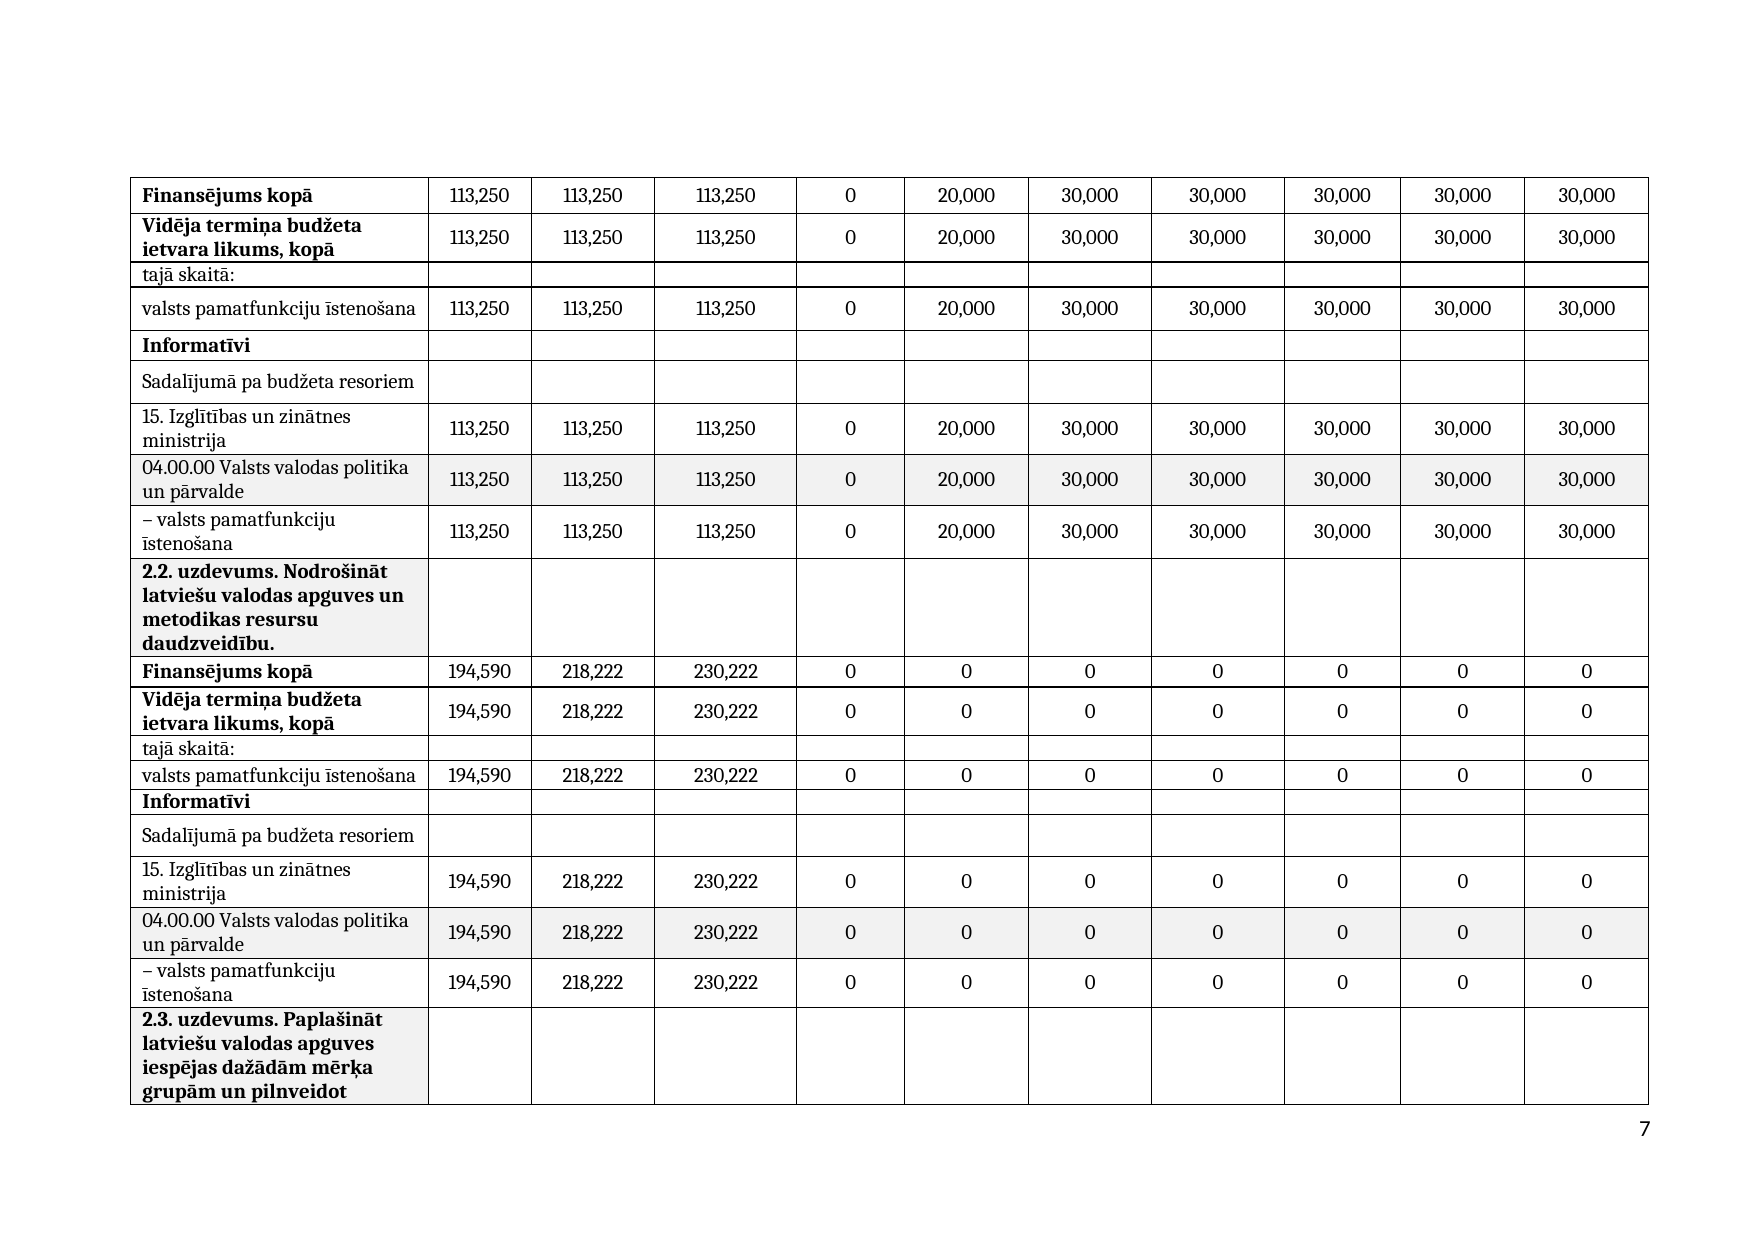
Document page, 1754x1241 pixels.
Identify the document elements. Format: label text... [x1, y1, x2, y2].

table_cell 0 [1401, 657, 1524, 686]
table_cell 30,000 [1525, 288, 1648, 330]
table_cell 113,250 [532, 455, 654, 505]
table_cell 0 [797, 761, 904, 789]
table_cell 0 [1152, 761, 1284, 789]
table_cell [905, 790, 1028, 814]
table_cell valsts pamatfunkciju īstenošana [131, 761, 428, 789]
table_cell [1401, 736, 1524, 760]
table_cell 230,222 [655, 959, 796, 1007]
table_cell 0 [797, 959, 904, 1007]
table_cell 30,000 [1285, 506, 1400, 558]
table_cell [1525, 790, 1648, 814]
table_cell 30,000 [1525, 214, 1648, 261]
table_cell 0 [1401, 761, 1524, 789]
table_cell [1029, 815, 1151, 856]
table_cell 0 [905, 657, 1028, 686]
table_cell 113,250 [429, 404, 531, 454]
table_cell 0 [797, 688, 904, 735]
table_cell [1029, 559, 1151, 656]
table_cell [131, 1008, 428, 1104]
table_cell 230,222 [655, 657, 796, 686]
table_cell 30,000 [1029, 288, 1151, 330]
table_cell 30,000 [1401, 214, 1524, 261]
table_cell [429, 331, 531, 360]
table_cell Vidēja termiņa budžeta ietvara likums, kopā [131, 214, 428, 261]
table_cell [797, 815, 904, 856]
table_cell 0 [797, 657, 904, 686]
table_cell 30,000 [1152, 455, 1284, 505]
table_cell [1401, 263, 1524, 286]
table_cell 30,000 [1401, 404, 1524, 454]
table_cell – valsts pamatfunkciju īstenošana [131, 506, 428, 558]
table_cell [532, 815, 654, 856]
table_cell [655, 815, 796, 856]
table_cell 218,222 [532, 959, 654, 1007]
table_cell [905, 1008, 1028, 1104]
table_cell 230,222 [655, 908, 796, 958]
table_cell 0 [797, 214, 904, 261]
table_cell 218,222 [532, 657, 654, 686]
table_cell 0 [1401, 908, 1524, 958]
table_cell 30,000 [1029, 455, 1151, 505]
table_cell 113,250 [655, 506, 796, 558]
table_cell [1525, 736, 1648, 760]
table_cell 0 [1285, 908, 1400, 958]
table_cell 30,000 [1152, 506, 1284, 558]
table_cell [1152, 361, 1284, 403]
table_cell [1152, 1008, 1284, 1104]
table_cell 0 [1525, 657, 1648, 686]
table_cell [429, 361, 531, 403]
table_cell 30,000 [1401, 178, 1524, 212]
table_cell 30,000 [1152, 404, 1284, 454]
table_cell [1029, 331, 1151, 360]
table_cell 194,590 [429, 761, 531, 789]
table_cell 0 [1029, 959, 1151, 1007]
table_cell [797, 559, 904, 656]
table_cell 0 [1525, 857, 1648, 907]
table_cell [797, 331, 904, 360]
table_cell [532, 559, 654, 656]
table_cell [1029, 361, 1151, 403]
table_cell 0 [1525, 688, 1648, 735]
table_cell [1401, 815, 1524, 856]
table_cell [532, 1008, 654, 1104]
table_cell 20,000 [905, 214, 1028, 261]
table_cell [905, 361, 1028, 403]
table_cell [1525, 361, 1648, 403]
table_cell 194,590 [429, 908, 531, 958]
table_cell 113,250 [532, 178, 654, 212]
table_cell 0 [1401, 857, 1524, 907]
table_cell 20,000 [905, 455, 1028, 505]
table_cell 20,000 [905, 178, 1028, 212]
table_cell [1152, 790, 1284, 814]
table_cell 15. Izglītības un zinātnes ministrija [131, 404, 428, 454]
table_cell [655, 263, 796, 286]
table_cell Informatīvi [131, 790, 428, 814]
table_cell [905, 736, 1028, 760]
table_cell 30,000 [1285, 288, 1400, 330]
table_cell [532, 736, 654, 760]
table_cell valsts pamatfunkciju īstenošana [131, 288, 428, 330]
table_cell 0 [905, 761, 1028, 789]
table_cell 218,222 [532, 761, 654, 789]
table_cell 0 [905, 688, 1028, 735]
table_cell 0 [1285, 857, 1400, 907]
table_cell [1152, 815, 1284, 856]
table_cell 113,250 [429, 178, 531, 212]
table_cell [905, 263, 1028, 286]
table_cell 30,000 [1029, 214, 1151, 261]
table_cell [532, 790, 654, 814]
table_cell [429, 736, 531, 760]
table_cell 30,000 [1152, 288, 1284, 330]
table_cell 0 [905, 908, 1028, 958]
table_cell 15. Izglītības un zinātnes ministrija [131, 857, 428, 907]
table_cell [1285, 331, 1400, 360]
table_cell 0 [797, 908, 904, 958]
table_cell 30,000 [1525, 506, 1648, 558]
table_cell tajā skaitā: [131, 736, 428, 760]
table_cell 04.00.00 Valsts valodas politika un pārvalde [131, 908, 428, 958]
table_cell 0 [1029, 657, 1151, 686]
table_cell [797, 790, 904, 814]
table_cell [1401, 361, 1524, 403]
table_cell 218,222 [532, 688, 654, 735]
table_cell [1525, 1008, 1648, 1104]
table_cell [1152, 559, 1284, 656]
table_cell 0 [1285, 657, 1400, 686]
table_cell Sadalījumā pa budžeta resoriem [131, 815, 428, 856]
table_cell [655, 1008, 796, 1104]
table_cell [797, 361, 904, 403]
table_cell [1401, 331, 1524, 360]
table_cell 113,250 [429, 214, 531, 261]
table_cell 30,000 [1525, 455, 1648, 505]
table_cell 113,250 [655, 214, 796, 261]
table_cell 113,250 [532, 214, 654, 261]
table_cell 113,250 [429, 288, 531, 330]
table_cell 0 [905, 959, 1028, 1007]
table_cell [905, 815, 1028, 856]
table_cell 0 [1525, 908, 1648, 958]
table_cell Informatīvi [131, 331, 428, 360]
table_cell 113,250 [532, 506, 654, 558]
table_cell [1285, 736, 1400, 760]
table_cell [1525, 263, 1648, 286]
table_cell 0 [1525, 959, 1648, 1007]
table_cell 113,250 [655, 455, 796, 505]
table_cell 0 [1029, 688, 1151, 735]
table_cell [1285, 815, 1400, 856]
table_cell [655, 736, 796, 760]
table_cell [1285, 263, 1400, 286]
table_cell [1285, 559, 1400, 656]
table_cell [429, 559, 531, 656]
table_cell 0 [1029, 761, 1151, 789]
table_cell [429, 790, 531, 814]
table_cell [655, 361, 796, 403]
table_cell [1401, 790, 1524, 814]
table_cell [1401, 559, 1524, 656]
table_cell 0 [1152, 959, 1284, 1007]
table_cell [797, 736, 904, 760]
table_cell 0 [797, 857, 904, 907]
table_cell 30,000 [1525, 178, 1648, 212]
table_cell 218,222 [532, 908, 654, 958]
table_cell 194,590 [429, 688, 531, 735]
table_cell – valsts pamatfunkciju īstenošana [131, 959, 428, 1007]
table_cell 113,250 [655, 288, 796, 330]
table_cell tajā skaitā: [131, 263, 428, 286]
table_cell 30,000 [1285, 404, 1400, 454]
table_cell [1525, 559, 1648, 656]
table_cell Sadalījumā pa budžeta resoriem [131, 361, 428, 403]
table_cell 113,250 [429, 506, 531, 558]
table_cell 0 [1029, 857, 1151, 907]
table_cell [1152, 263, 1284, 286]
table_cell 30,000 [1285, 214, 1400, 261]
table_cell 218,222 [532, 857, 654, 907]
table_cell 0 [797, 506, 904, 558]
table_cell 30,000 [1285, 455, 1400, 505]
table_cell 0 [1152, 657, 1284, 686]
table_cell 0 [1285, 688, 1400, 735]
table_cell 30,000 [1029, 178, 1151, 212]
table_cell 113,250 [655, 178, 796, 212]
table_cell [655, 559, 796, 656]
table_cell 30,000 [1401, 288, 1524, 330]
table_cell 0 [1401, 959, 1524, 1007]
table_cell 0 [797, 178, 904, 212]
table_cell 30,000 [1401, 506, 1524, 558]
table_cell 2.2. uzdevums. Nodrošināt latviešu valodas apguves un metodikas resursu daudzveidību. [131, 559, 428, 656]
table_cell [1285, 1008, 1400, 1104]
table_cell 194,590 [429, 657, 531, 686]
table_cell [1029, 790, 1151, 814]
table_cell 0 [1285, 959, 1400, 1007]
table_cell 0 [1152, 688, 1284, 735]
table_cell 0 [1401, 688, 1524, 735]
table_cell 113,250 [655, 404, 796, 454]
table_cell [532, 331, 654, 360]
table_cell 0 [905, 857, 1028, 907]
table_cell Vidēja termiņa budžeta ietvara likums, kopā [131, 688, 428, 735]
table_cell [905, 331, 1028, 360]
table_cell [1029, 736, 1151, 760]
table_cell Finansējums kopā [131, 178, 428, 212]
table_cell 30,000 [1029, 506, 1151, 558]
table_cell [1525, 815, 1648, 856]
table_cell 230,222 [655, 688, 796, 735]
table_cell [1152, 331, 1284, 360]
table_cell 30,000 [1401, 455, 1524, 505]
table_cell 30,000 [1285, 178, 1400, 212]
table_cell 113,250 [429, 455, 531, 505]
table_cell 0 [797, 288, 904, 330]
table_cell 0 [1152, 857, 1284, 907]
table_cell [797, 1008, 904, 1104]
table_cell [655, 790, 796, 814]
table_cell 0 [797, 404, 904, 454]
table_cell [429, 1008, 531, 1104]
table_cell [429, 263, 531, 286]
table_cell 0 [1029, 908, 1151, 958]
table_cell 113,250 [532, 288, 654, 330]
table_cell 30,000 [1152, 178, 1284, 212]
table_cell 113,250 [532, 404, 654, 454]
table_cell [1029, 263, 1151, 286]
table_cell 0 [1152, 908, 1284, 958]
table_cell 20,000 [905, 404, 1028, 454]
table_cell 230,222 [655, 857, 796, 907]
table_cell [532, 263, 654, 286]
table_cell 0 [1525, 761, 1648, 789]
table_cell 0 [1285, 761, 1400, 789]
table_cell [429, 815, 531, 856]
table_cell 20,000 [905, 506, 1028, 558]
table_cell [1525, 331, 1648, 360]
table_cell 0 [797, 455, 904, 505]
table_cell [797, 263, 904, 286]
table_cell [1285, 790, 1400, 814]
table_cell 30,000 [1152, 214, 1284, 261]
table_cell 230,222 [655, 761, 796, 789]
table_cell [655, 331, 796, 360]
table_cell 30,000 [1525, 404, 1648, 454]
table_cell [532, 361, 654, 403]
table_cell 194,590 [429, 959, 531, 1007]
table_cell 194,590 [429, 857, 531, 907]
table_cell [1152, 736, 1284, 760]
table_cell 30,000 [1029, 404, 1151, 454]
table_cell 04.00.00 Valsts valodas politika un pārvalde [131, 455, 428, 505]
table_cell 20,000 [905, 288, 1028, 330]
table_cell [1029, 1008, 1151, 1104]
table_cell [1401, 1008, 1524, 1104]
table_cell [1285, 361, 1400, 403]
table_cell [905, 559, 1028, 656]
table_cell Finansējums kopā [131, 657, 428, 686]
